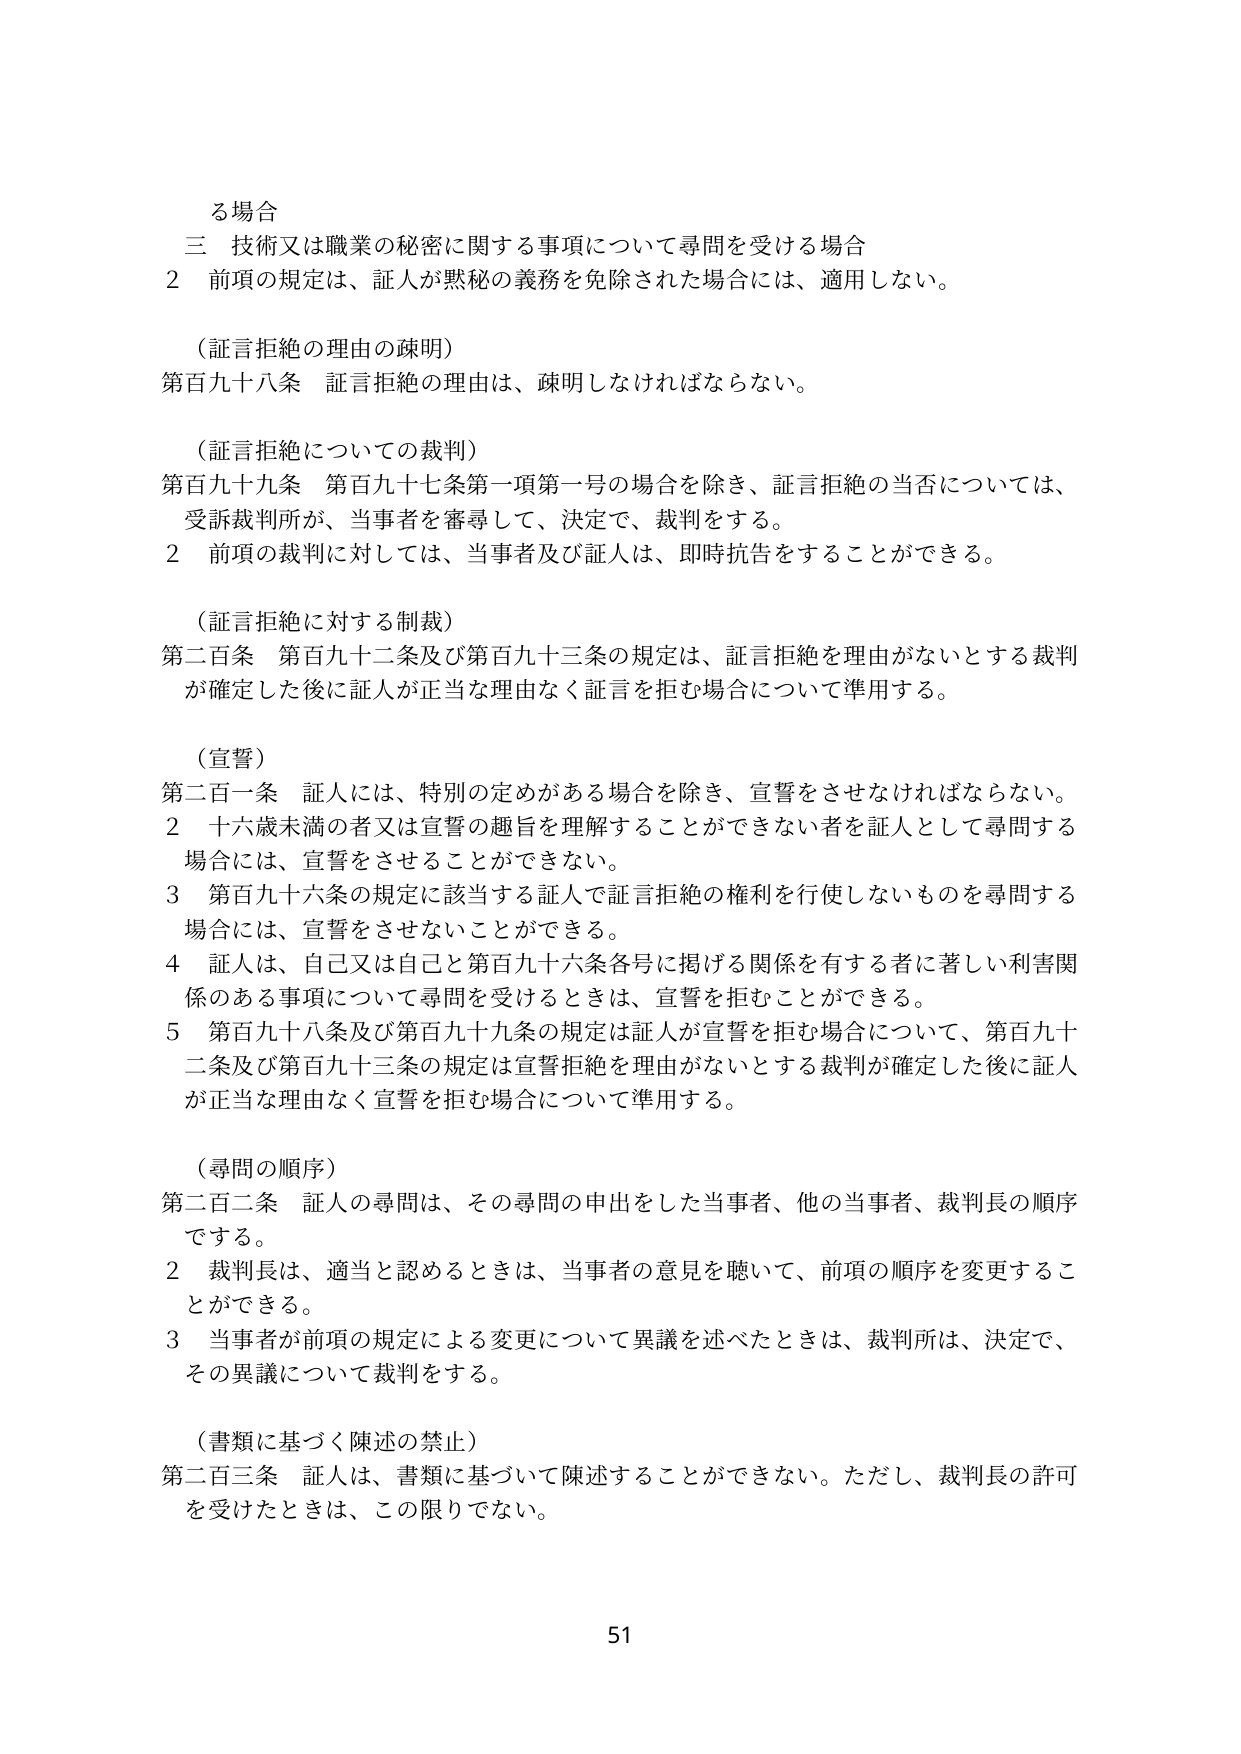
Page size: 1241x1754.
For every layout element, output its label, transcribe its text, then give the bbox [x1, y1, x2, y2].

text 三 技術又は職業の秘密に関する事項について尋問を受ける場合 [184, 228, 1079, 262]
text 第百九十八条 証言拒絶の理由は、疎明しなければならない。 [161, 364, 1079, 399]
text ３ 当事者が前項の規定による変更について異議を述べたときは、裁判所は、決定で、その異議について裁判をする。 [161, 1321, 1079, 1389]
text ２ 十六歳未満の者又は宣誓の趣旨を理解することができない者を証人として尋問する場合には、宣誓をさせることができない。 [161, 809, 1079, 877]
text 第二百一条 証人には、特別の定めがある場合を除き、宣誓をさせなければならない。 [161, 774, 1079, 809]
text 第二百条 第百九十二条及び第百九十三条の規定は、証言拒絶を理由がないとする裁判が確定した後に証人が正当な理由なく証言を拒む場合について準用する。 [161, 638, 1079, 706]
text ３ 第百九十六条の規定に該当する証人で証言拒絶の権利を行使しないものを尋問する場合には、宣誓をさせないことができる。 [161, 877, 1079, 945]
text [184, 194, 1079, 228]
text 第百九十九条 第百九十七条第一項第一号の場合を除き、証言拒絶の当否については、受訴裁判所が、当事者を審尋して、決定で、裁判をする。 [161, 467, 1079, 535]
text 第二百三条 証人は、書類に基づいて陳述することができない。ただし、裁判長の許可を受けたときは、この限りでない。 [161, 1458, 1079, 1526]
text ５ 第百九十八条及び第百九十九条の規定は証人が宣誓を拒む場合について、第百九十二条及び第百九十三条の規定は宣誓拒絶を理由がないとする裁判が確定した後に証人が正当な理由なく宣誓を拒む場合について準用する。 [161, 1014, 1079, 1116]
text ２ 裁判長は、適当と認めるときは、当事者の意見を聴いて、前項の順序を変更することができる。 [161, 1253, 1079, 1321]
text 第二百二条 証人の尋問は、その尋問の申出をした当事者、他の当事者、裁判長の順序でする。 [161, 1184, 1079, 1253]
text ４ 証人は、自己又は自己と第百九十六条各号に掲げる関係を有する者に著しい利害関係のある事項について尋問を受けるときは、宣誓を拒むことができる。 [161, 945, 1079, 1014]
text （書類に基づく陳述の禁止） [184, 1424, 1079, 1458]
text （証言拒絶についての裁判） [184, 433, 1079, 467]
text ２ 前項の裁判に対しては、当事者及び証人は、即時抗告をすることができる。 [161, 535, 1079, 569]
text （宣誓） [184, 740, 1079, 774]
text （証言拒絶の理由の疎明） [184, 330, 1079, 364]
text （尋問の順序） [184, 1150, 1079, 1184]
text ２ 前項の規定は、証人が黙秘の義務を免除された場合には、適用しない。 [161, 262, 1079, 296]
text （証言拒絶に対する制裁） [184, 604, 1079, 638]
